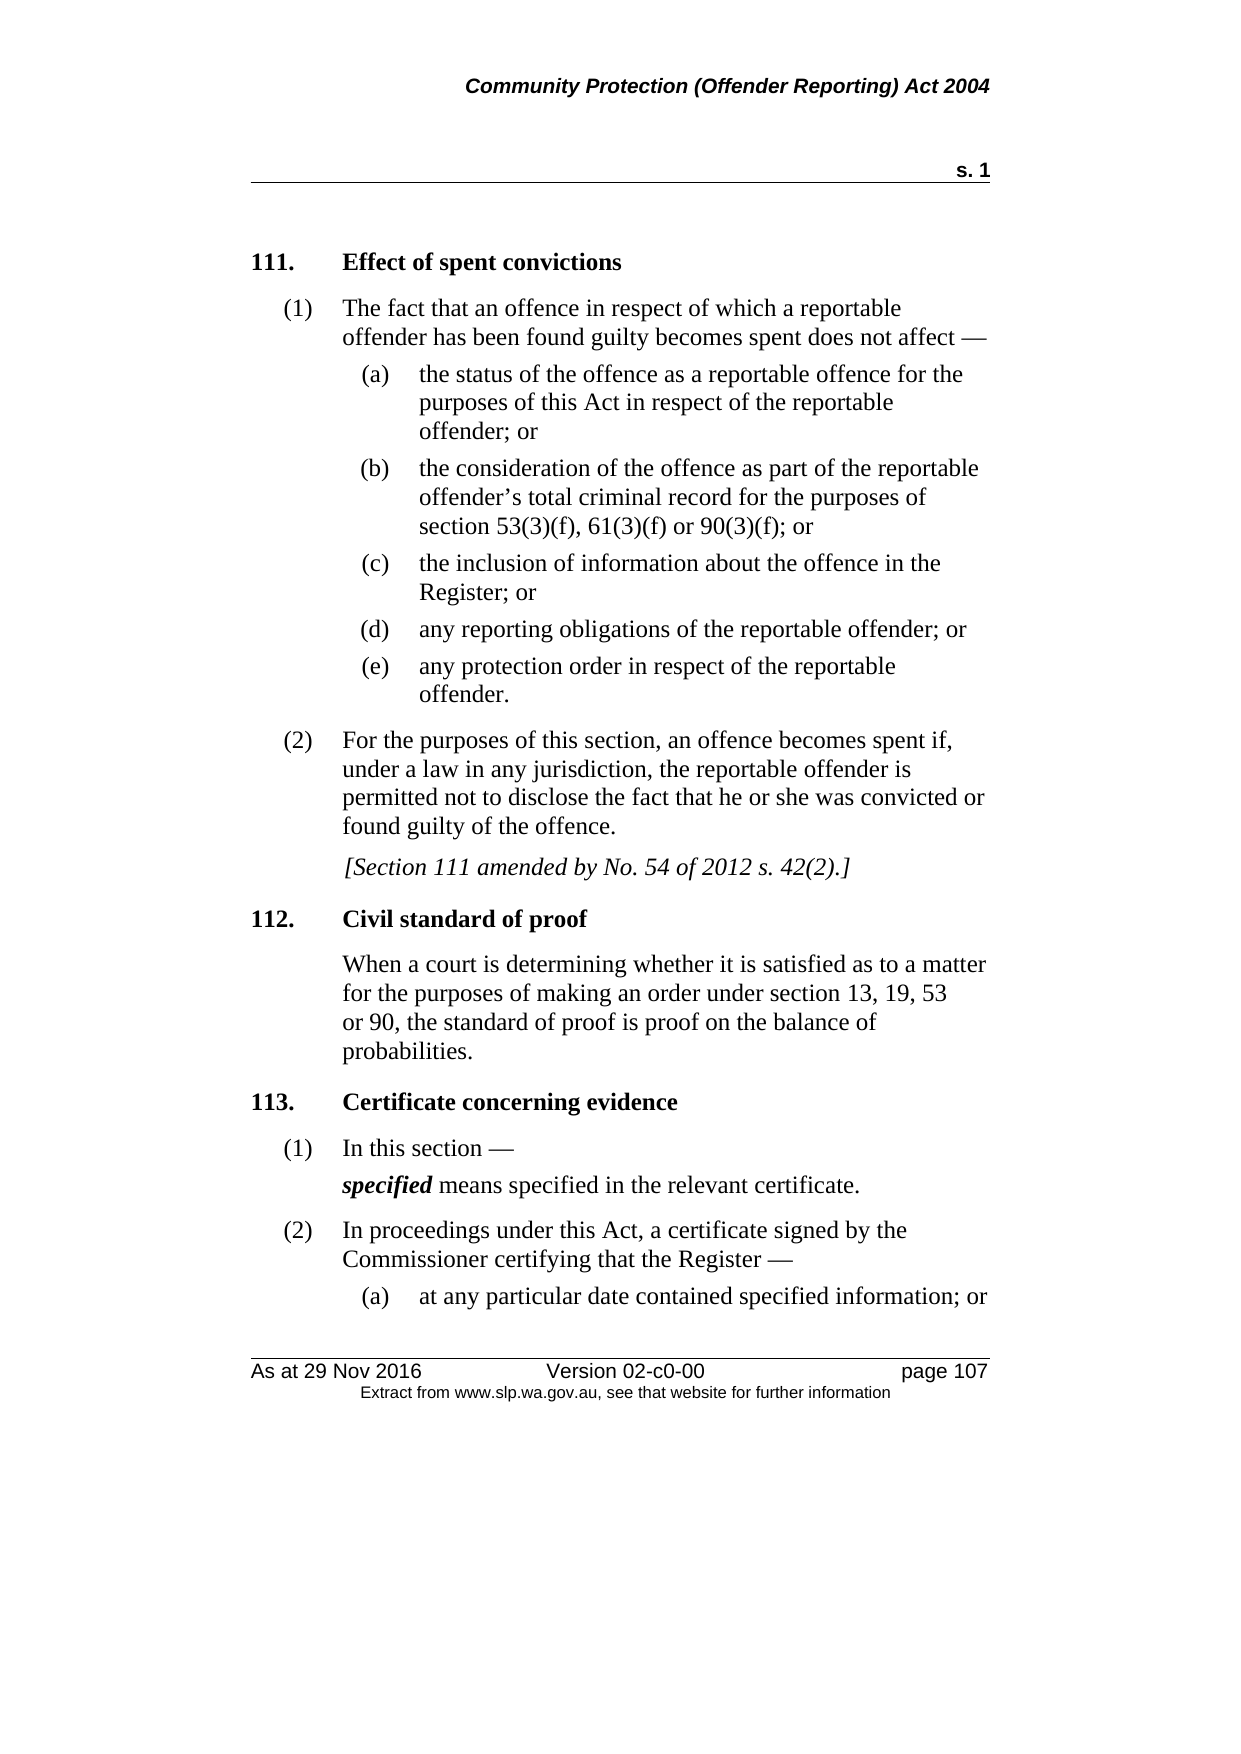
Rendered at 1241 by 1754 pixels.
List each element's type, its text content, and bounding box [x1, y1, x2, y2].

text (a) the status of the offence as a reportable offence for the purposes of this Act in respect of the reportable offender; or [251, 359, 990, 445]
text (2) For the purposes of this section, an offence becomes spent if, under a law in any jurisdiction, the reportable offender is permitted not to disclose the fact that he or she was convicted or found guilty of the offence. [251, 725, 990, 840]
text [Section 111 amended by No. 54 of 2012 s. 42(2).] [251, 852, 990, 881]
text (1) The fact that an offence in respect of which a reportable offender has been found guilty becomes spent does not affect — [251, 293, 990, 350]
text (e) any protection order in respect of the reportable offender. [251, 651, 990, 708]
subtitle 111. Effect of spent convictions [251, 247, 990, 276]
subtitle 112. Civil standard of proof [251, 904, 990, 933]
text (d) any reporting obligations of the reportable offender; or [251, 614, 990, 642]
text (2) In proceedings under this Act, a certificate signed by the Commissioner certifying that the Register — [251, 1215, 990, 1273]
text (b) the consideration of the offence as part of the reportable offender’s total criminal record for the purposes of section 53(3)(f), 61(3)(f) or 90(3)(f); or [251, 453, 990, 539]
text (1) In this section — [251, 1133, 990, 1162]
text (c) the inclusion of information about the offence in the Register; or [251, 548, 990, 605]
text (a) at any particular date contained specified information; or [251, 1281, 990, 1310]
text When a court is determining whether it is satisfied as to a matter for the purposes of making an order under section 13, 19, 53 or 90, the standard of proof is proof on the balance of probabilities. [251, 949, 990, 1064]
text specified means specified in the relevant certificate. [251, 1170, 990, 1199]
subtitle 113. Certificate concerning evidence [251, 1087, 990, 1116]
